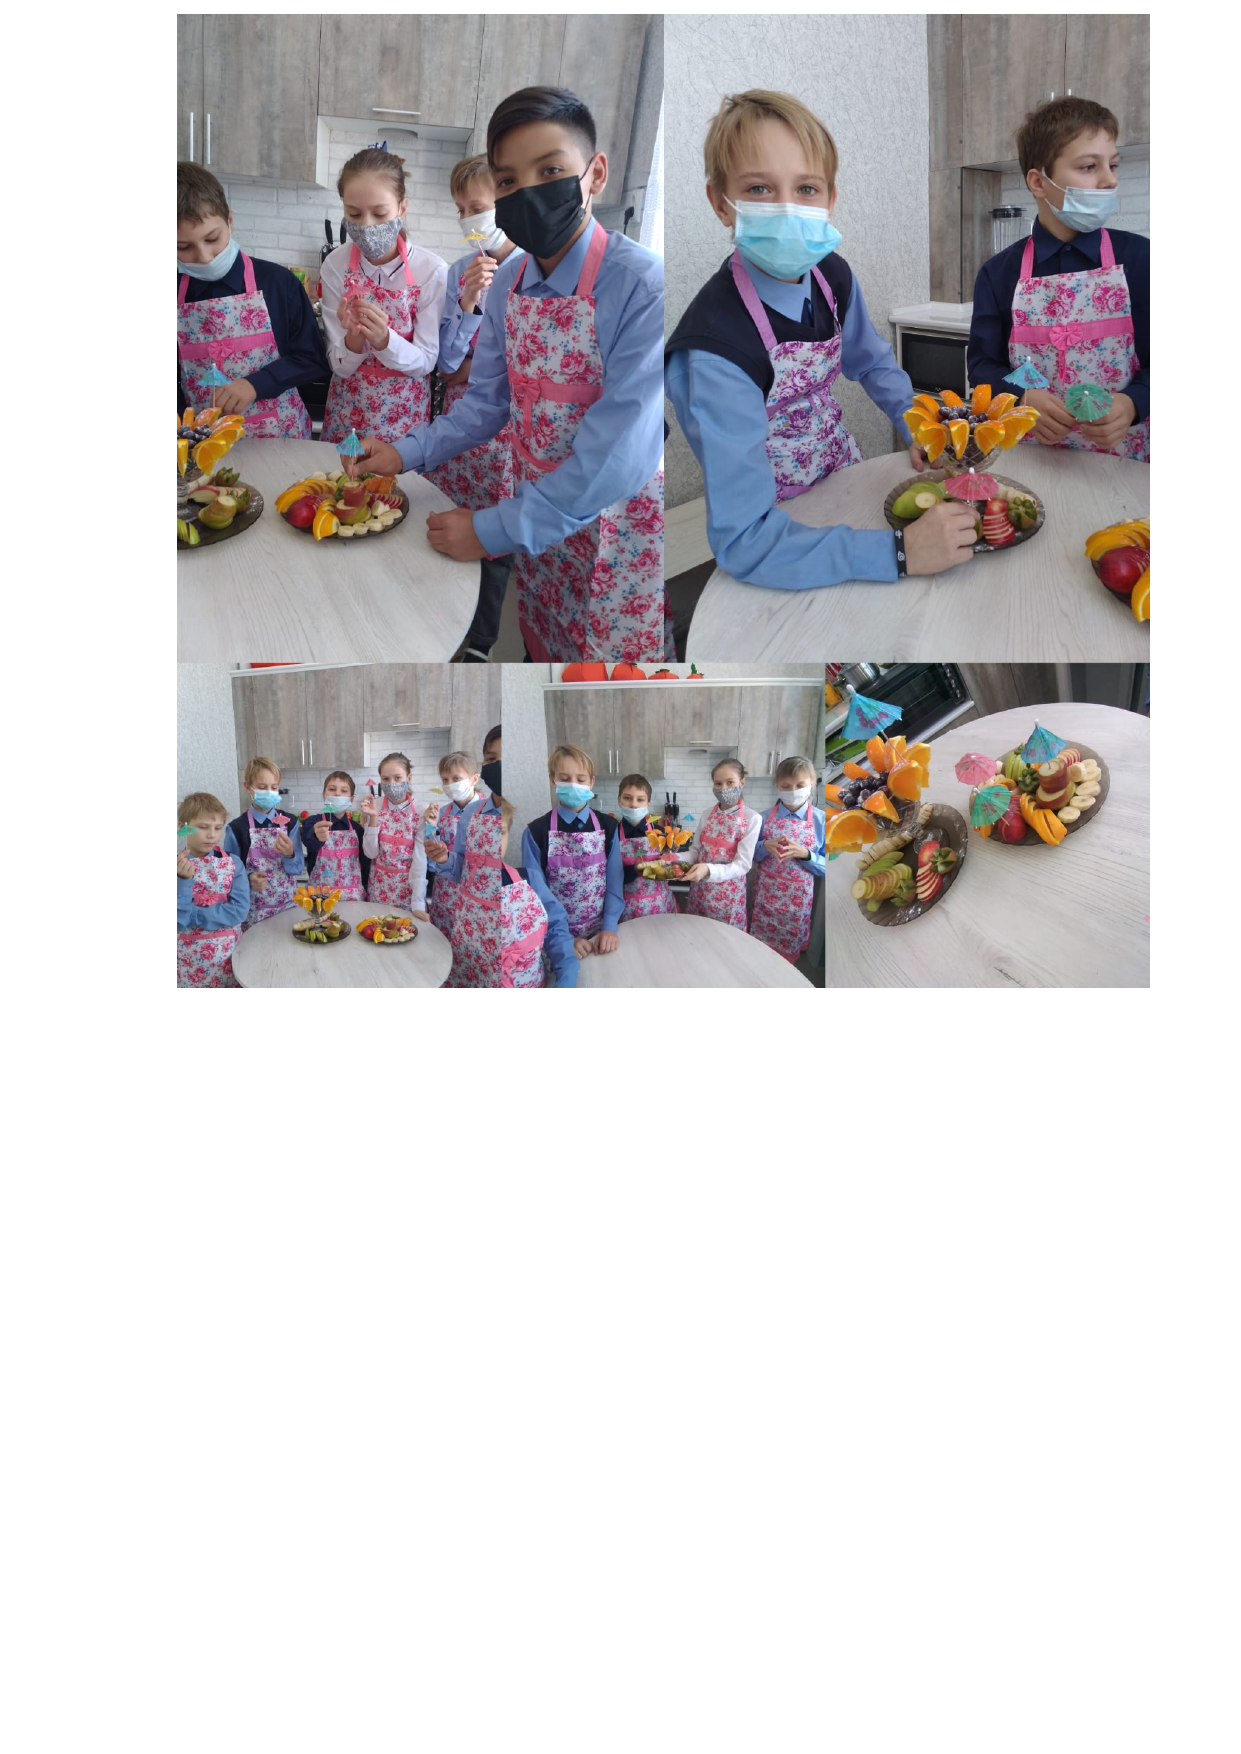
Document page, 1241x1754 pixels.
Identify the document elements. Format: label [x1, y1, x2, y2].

picture [177, 14, 1150, 988]
